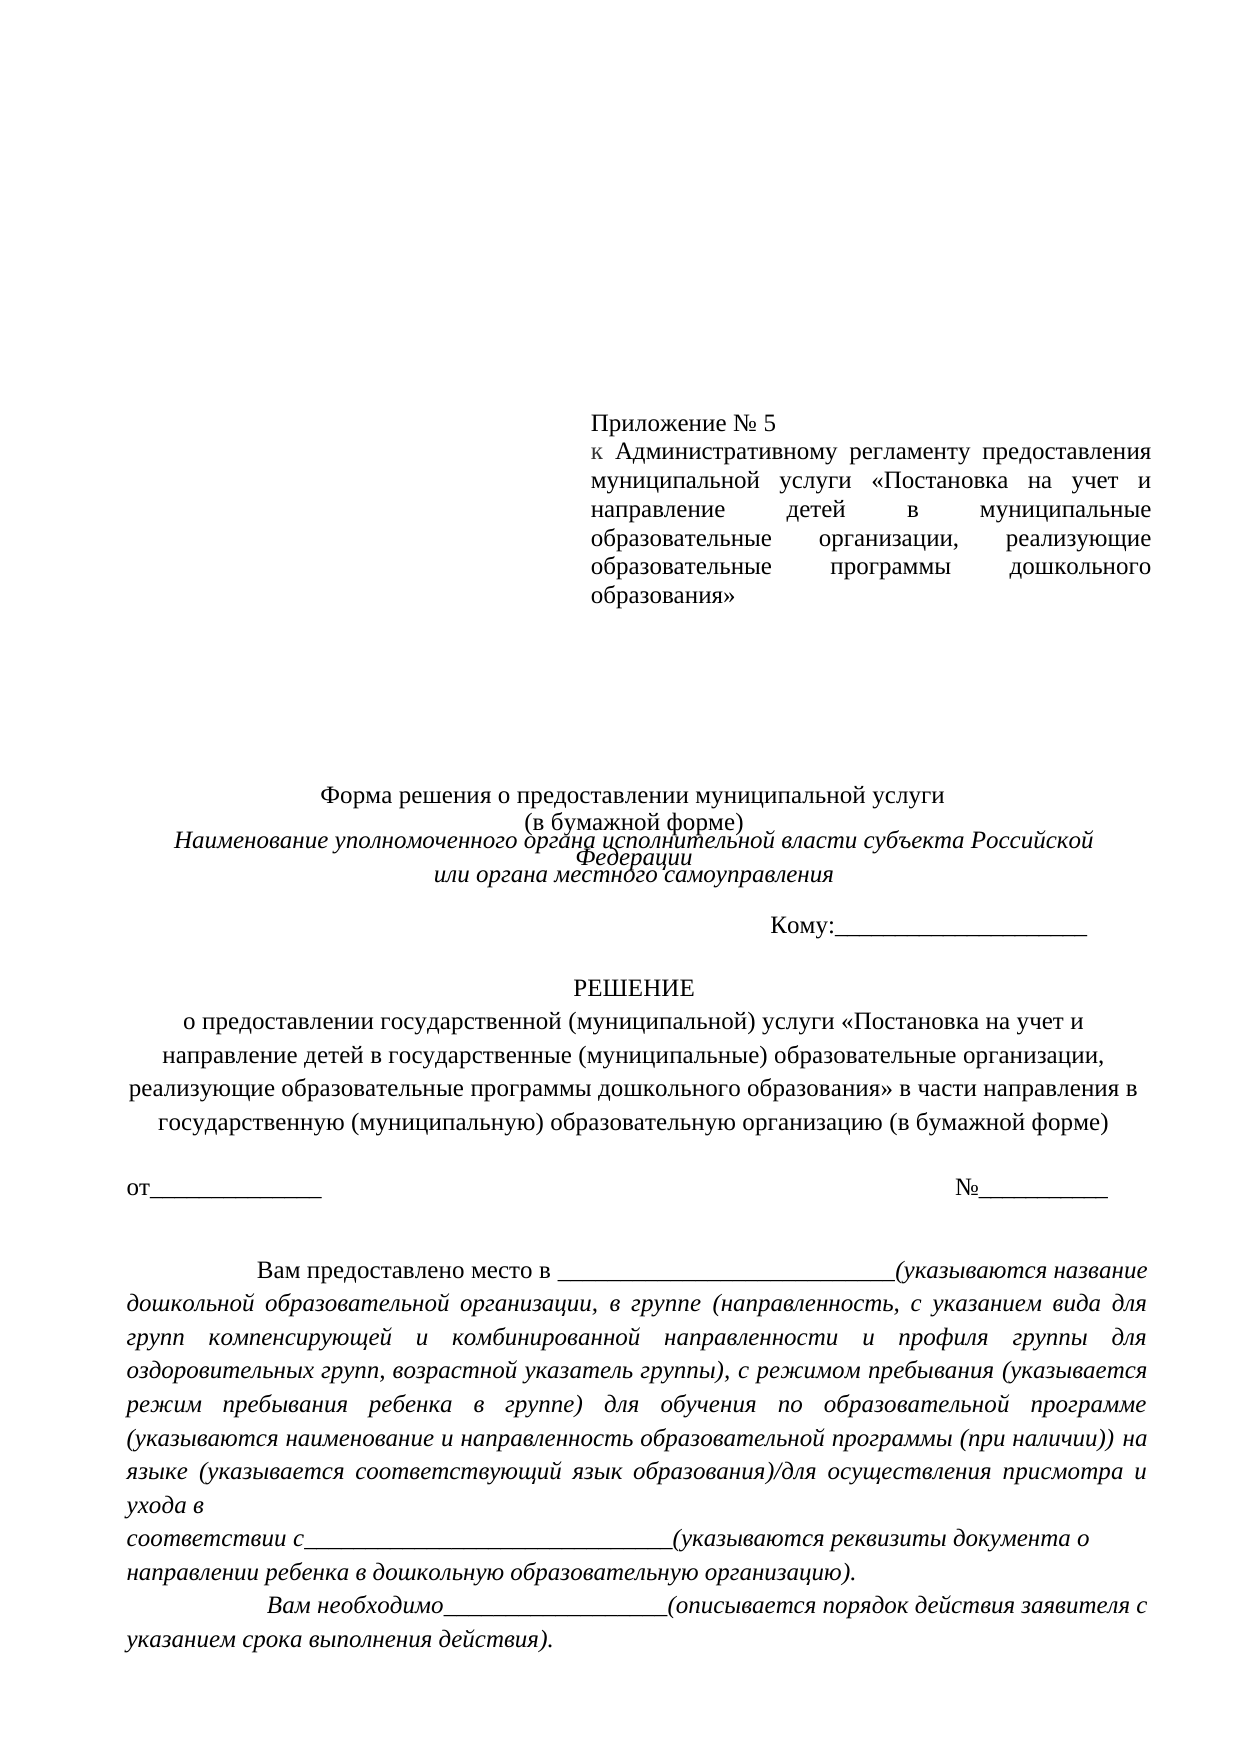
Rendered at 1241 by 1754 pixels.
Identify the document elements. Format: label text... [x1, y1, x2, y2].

text о предоставлении государственной (муниципальной) услуги «Постановка на учет и направление детей в государственные (муниципальные) образовательные организации, реализующие образовательные программы дошкольного образования» в части направления в государственную (муниципальную) образовательную организацию (в бумажной форме) [118, 1003, 1149, 1137]
text дошкольной образовательной организации, в группе (направленность, с указанием вида для групп компенсирующей и комбинированной направленности и профиля группы для оздоровительных групп, возрастной указатель группы), с режимом пребывания (указывается режим пребывания ребенка в группе) для обучения по образовательной программе (указываются наименование и направленность образовательной программы (при наличии)) на языке (указывается соответствующий язык образования)/для осуществления присмотра и ухода в [126, 1285, 1147, 1520]
text РЕШЕНИЕ [118, 969, 1149, 1003]
text Вам предоставлено место в (указываются название [118, 1251, 1147, 1285]
text указанием срока выполнения действия). [126, 1620, 1152, 1654]
text от № [126, 1173, 1152, 1201]
text Форма решения о предоставлении муниципальной услуги [118, 781, 1147, 808]
text или органа местного самоуправления [118, 869, 1149, 886]
text соответствии с (указываются реквизиты документа о [126, 1520, 1152, 1553]
text (в бумажной форме) [118, 808, 1149, 836]
text направлении ребенка в дошкольную образовательную организацию). [126, 1553, 1152, 1587]
text Наименование уполномоченного органа исполнительной власти субъекта Российской Федерации [118, 836, 1149, 869]
text Вам необходимо (описывается порядок действия заявителя с [118, 1587, 1147, 1620]
text Кому: [770, 911, 1152, 938]
text Приложение № 5 [591, 408, 1147, 436]
text к Административному регламенту предоставления муниципальной услуги «Постановка на учет и направление детей в муниципальные образовательные организации, реализующие образовательные программы дошкольного образования» [591, 436, 1152, 609]
